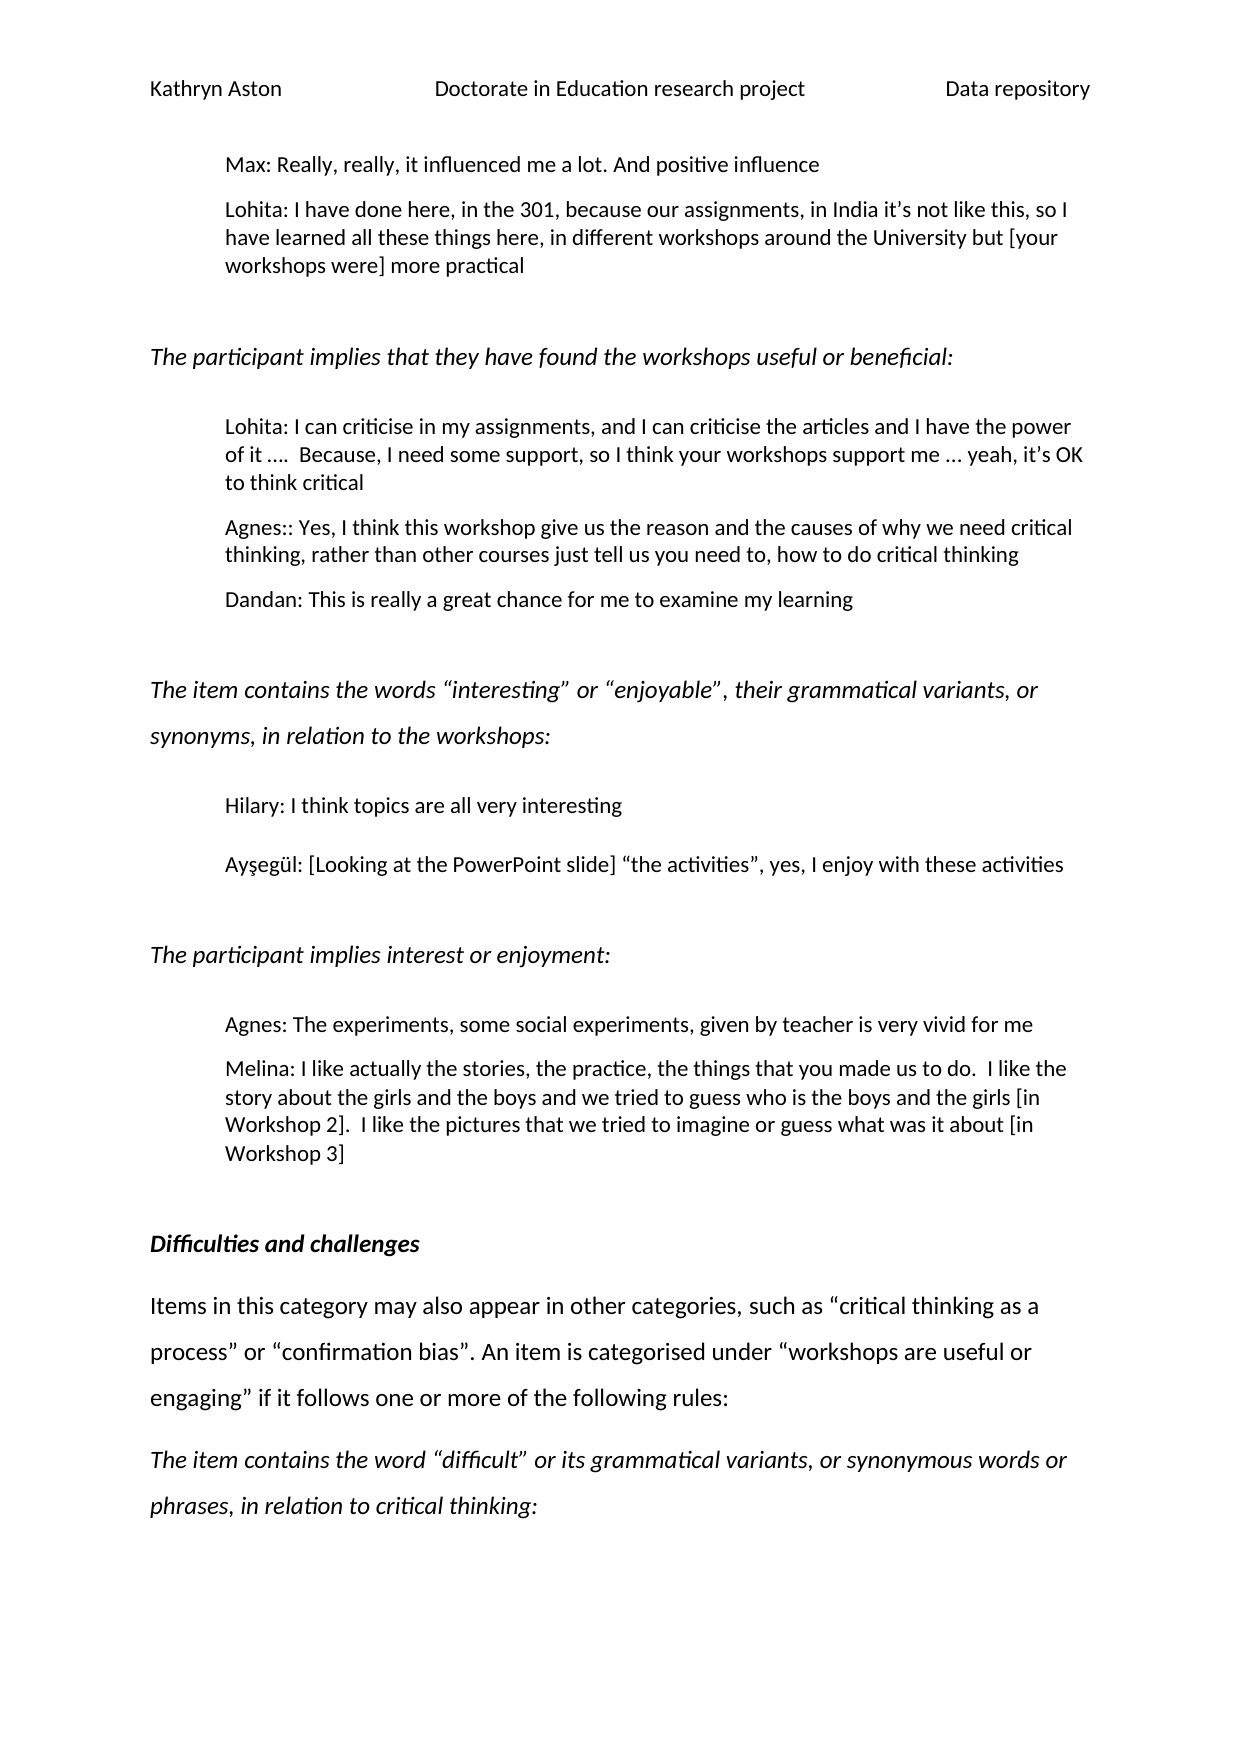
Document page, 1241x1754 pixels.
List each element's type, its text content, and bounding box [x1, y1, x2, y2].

text Lohita: I have done here, in the 301, because our assignments, in India it’s not like this, so I have learned all these things here, in different workshops around the University but [your workshops were] more practical [225, 195, 1090, 279]
text The participant implies interest or enjoyment: [150, 939, 1090, 970]
text Difficulties and challenges [150, 1228, 1090, 1258]
text The item contains the words “interesting” or “enjoyable”, their grammatical variants, or synonyms, in relation to the workshops: [150, 675, 1090, 751]
text Dandan: This is really a great chance for me to examine my learning [225, 585, 1090, 613]
text Items in this category may also appear in other categories, such as “critical thinking as a process” or “confirmation bias”. An item is categorised under “workshops are useful or engaging” if it follows one or more of the following rules: [150, 1290, 1090, 1412]
text Ayşegül: [Looking at the PowerPoint slide] “the activities”, yes, I enjoy with these activities [225, 850, 1090, 878]
text Max: Really, really, it influenced me a lot. And positive influence [225, 150, 1090, 178]
text Hilary: I think topics are all very interesting [150, 791, 1090, 819]
text The participant implies that they have found the workshops useful or beneficial: [150, 341, 1090, 372]
text Lohita: I can criticise in my assignments, and I can criticise the articles and I have the power of it …. Because, I need some support, so I think your workshops support me ... yeah, it’s OK to think critical [225, 412, 1090, 496]
text Agnes: The experiments, some social experiments, given by teacher is very vivid for me [225, 1010, 1090, 1038]
text Agnes:: Yes, I think this workshop give us the reason and the causes of why we need critical thinking, rather than other courses just tell us you need to, how to do critical thinking [225, 513, 1090, 569]
text The item contains the word “difficult” or its grammatical variants, or synonymous words or phrases, in relation to critical thinking: [150, 1444, 1090, 1521]
text Melina: I like actually the stories, the practice, the things that you made us to do. I like the story about the girls and the boys and we tried to guess who is the boys and the girls [in Workshop 2]. I like the pictures that we tried to imagine or guess what was it about [in Workshop 3] [225, 1054, 1090, 1167]
